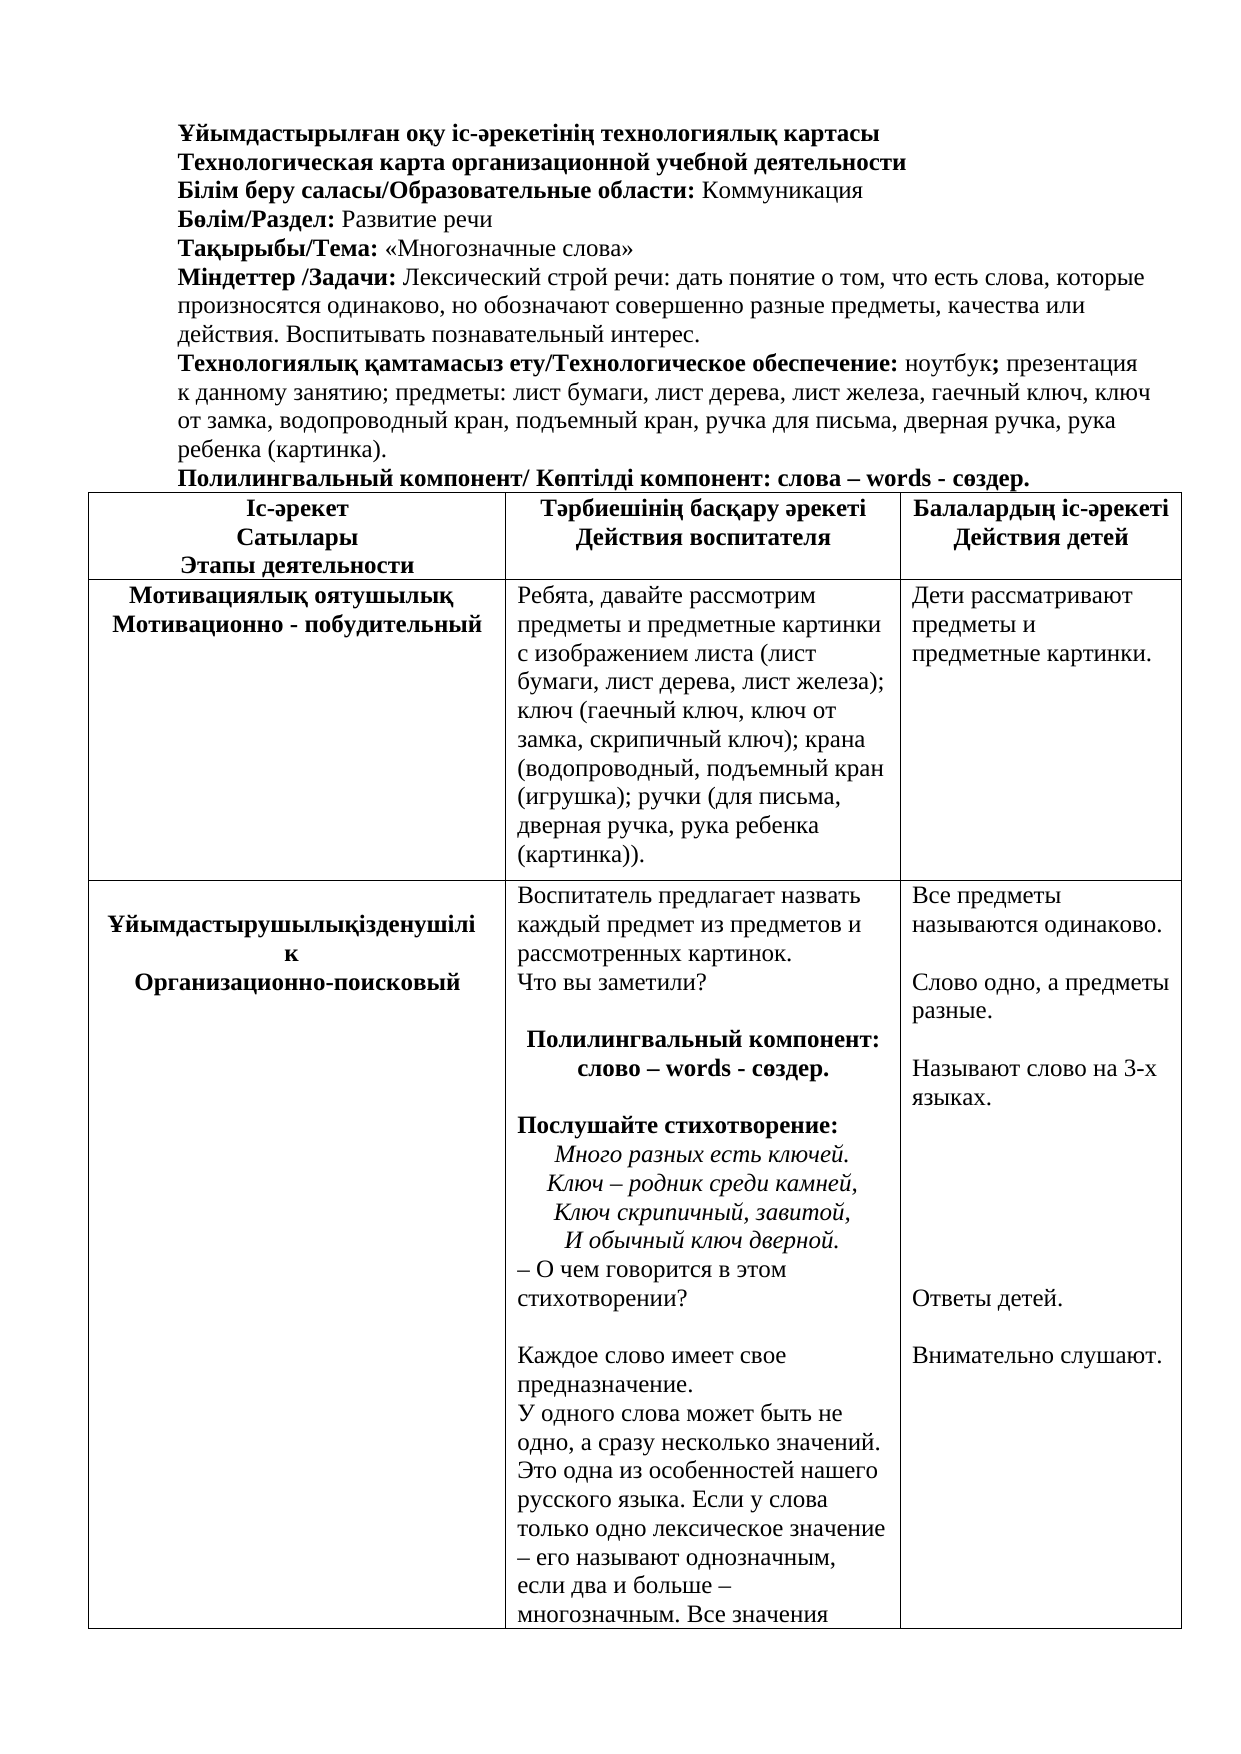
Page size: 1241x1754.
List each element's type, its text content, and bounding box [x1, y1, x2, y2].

text Білім беру саласы/Образовательные области: Коммуникация [177, 176, 1152, 204]
text Технологическая карта организационной учебной деятельности [177, 147, 1152, 176]
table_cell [901, 881, 1181, 1628]
table_header Іс-әрекет Сатылары Этапы деятельности [89, 493, 505, 579]
text Полилингвальный компонент/ Көптілді компонент: слова – words - сөздер. [177, 463, 1152, 492]
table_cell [89, 881, 505, 1628]
text Бөлім/Раздел: Развитие речи [177, 204, 1152, 233]
table_cell Мотивациялық оятушылық Мотивационно - побудительный [89, 580, 505, 879]
text Ұйымдастырылған оқу іс-әрекетінің технологиялық картасы [177, 118, 1152, 147]
table_cell Ребята, давайте рассмотрим предметы и предметные картинки с изображением листа (лист бумаги, лист дерева, лист железа); ключ (гаечный ключ, ключ от замка, скрипичный ключ); крана (водопроводный, подъемный кран (игрушка); ручки (для письма, дверная ручка, рука ребенка (картинка)). [506, 580, 900, 879]
table_header Тәрбиешінің басқару әрекеті Действия воспитателя [506, 493, 900, 579]
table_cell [506, 881, 900, 1628]
text Технологиялық қамтамасыз ету/Технологическое обеспечение: ноутбук; презентация к данному занятию; предметы: лист бумаги, лист дерева, лист железа, гаечный ключ, ключ от замка, водопроводный кран, подъемный кран, ручка для письма, дверная ручка, рука ребенка (картинка). [177, 348, 1152, 463]
table_cell Дети рассматривают предметы и предметные картинки. [901, 580, 1181, 879]
text Міндеттер /Задачи: Лексический строй речи: дать понятие о том, что есть слова, которые произносятся одинаково, но обозначают совершенно разные предметы, качества или действия. Воспитывать познавательный интерес. [177, 262, 1152, 348]
text Тақырыбы/Тема: «Многозначные слова» [177, 233, 1152, 262]
table_header Балалардың іс-әрекеті Действия детей [901, 493, 1181, 579]
